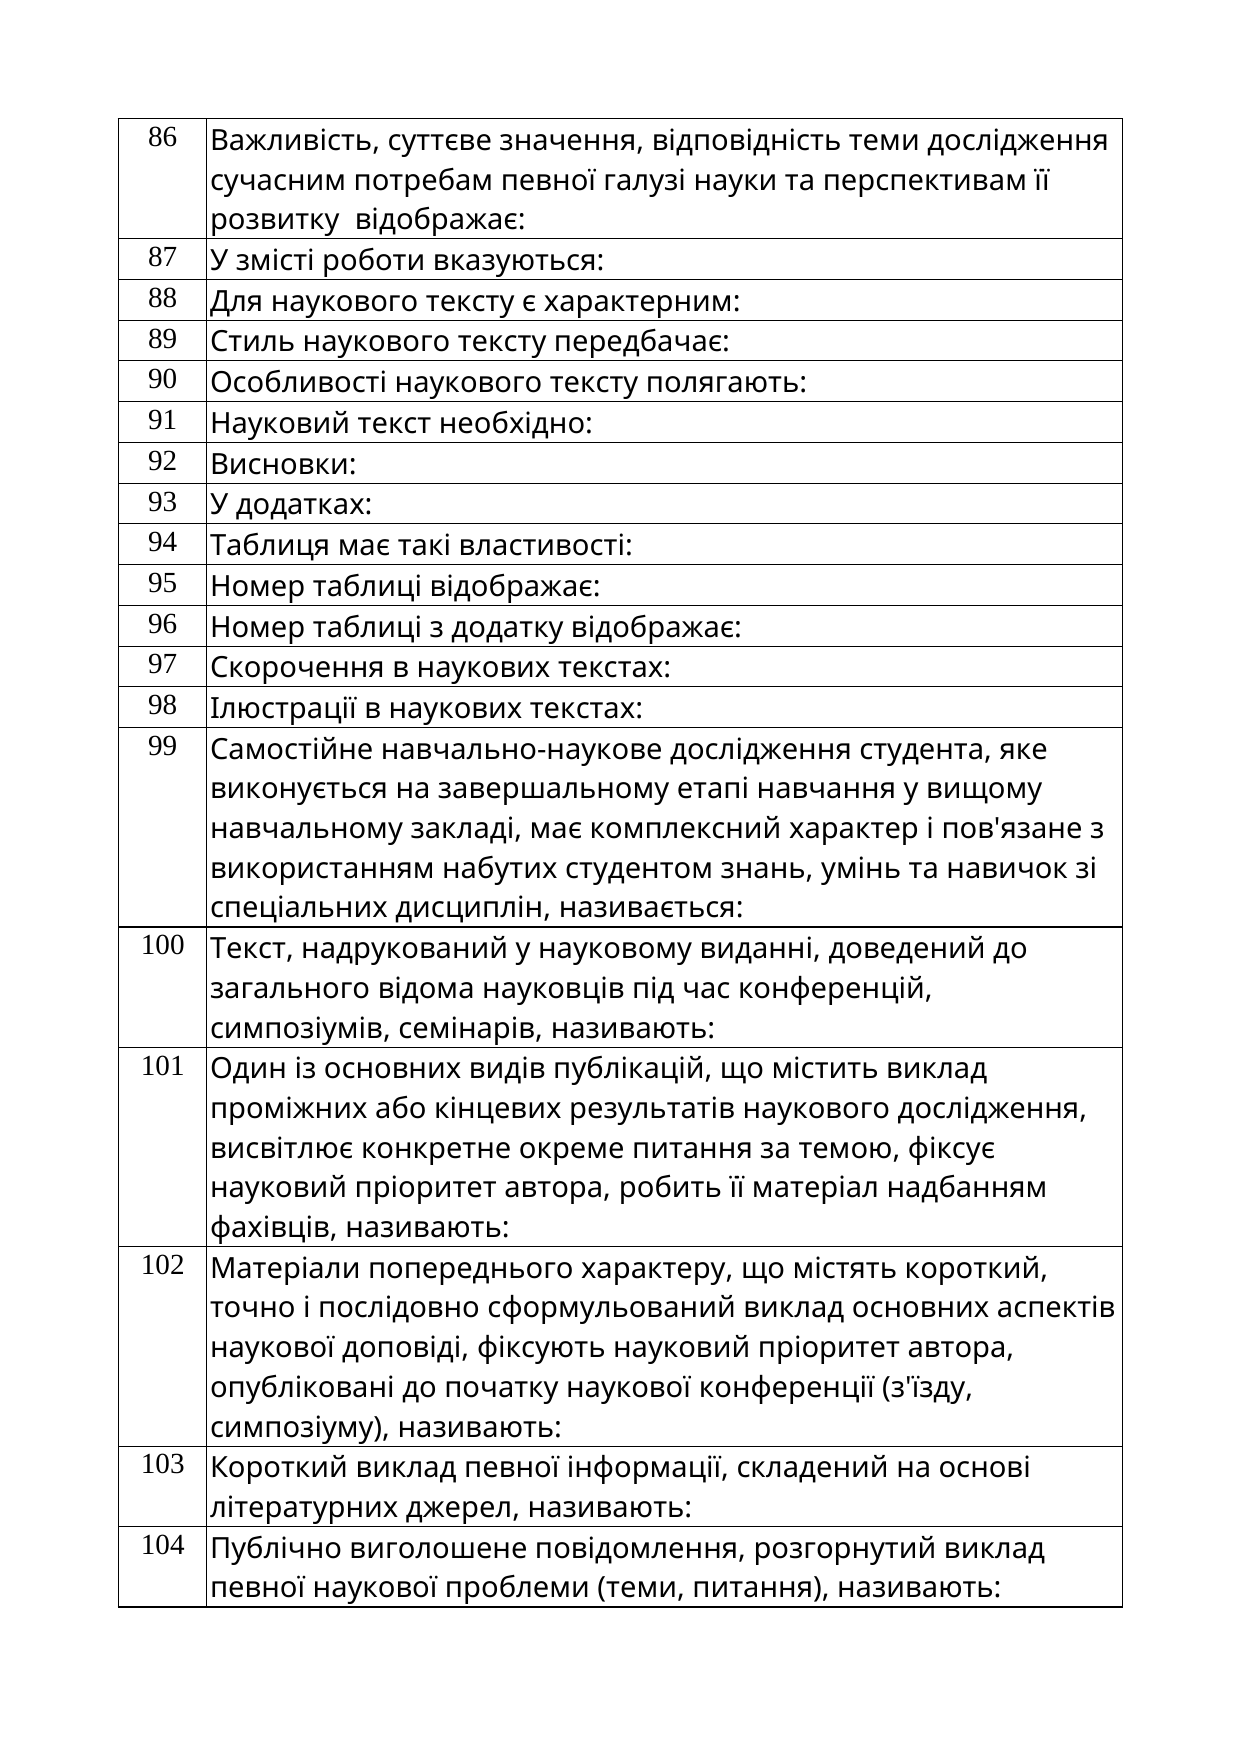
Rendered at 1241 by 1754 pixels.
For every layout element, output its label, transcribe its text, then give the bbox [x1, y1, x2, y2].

table_cell Таблиця має такі властивості: [207, 524, 1122, 564]
table_cell Публічно виголошене повідомлення, розгорнутий виклад певної наукової проблеми (теми, питання), називають: [207, 1527, 1122, 1606]
table_cell 101 [119, 1048, 206, 1246]
table_cell 99 [119, 728, 206, 926]
table_cell 95 [119, 565, 206, 605]
table_cell 98 [119, 687, 206, 727]
table_cell Один із основних видів публікацій, що містить виклад проміжних або кінцевих результатів наукового дослідження, висвітлює конкретне окреме питання за темою, фіксує науковий пріоритет автора, робить її матеріал надбанням фахівців, називають: [207, 1048, 1122, 1246]
table_cell Номер таблиці відображає: [207, 565, 1122, 605]
table_cell Особливості наукового тексту полягають: [207, 361, 1122, 401]
table_cell Науковий текст необхідно: [207, 402, 1122, 442]
table_cell 91 [119, 402, 206, 442]
table_cell 92 [119, 443, 206, 483]
table_cell 88 [119, 280, 206, 320]
table_cell Номер таблиці з додатку відображає: [207, 606, 1122, 646]
table_cell 86 [119, 119, 206, 238]
table_cell Висновки: [207, 443, 1122, 483]
table_cell У змісті роботи вказуються: [207, 239, 1122, 279]
table_cell Скорочення в наукових текстах: [207, 647, 1122, 686]
table_cell Стиль наукового тексту передбачає: [207, 321, 1122, 360]
table_cell Короткий виклад певної інформації, складений на основі літературних джерел, називають: [207, 1447, 1122, 1526]
table_cell 93 [119, 484, 206, 523]
table_cell 96 [119, 606, 206, 646]
table_cell Для наукового тексту є характерним: [207, 280, 1122, 320]
table_cell Важливість, суттєве значення, відповідність теми дослідження сучасним потребам певної галузі науки та перспективам її розвитку відображає: [207, 119, 1122, 238]
table_cell У додатках: [207, 484, 1122, 523]
table_cell Самостійне навчально-наукове дослідження студента, яке виконується на завершальному етапі навчання у вищому навчальному закладі, має комплексний характер і пов'язане з використанням набутих студентом знань, умінь та навичок зі спеціальних дисциплін, називається: [207, 728, 1122, 926]
table_cell Текст, надрукований у науковому виданні, доведений до загального відома науковців під час конференцій, симпозіумів, семінарів, називають: [207, 928, 1122, 1047]
table_cell Матеріали попереднього характеру, що містять короткий, точно і послідовно сформульований виклад основних аспектів наукової доповіді, фіксують науковий пріоритет автора, опубліковані до початку наукової конференції (з'їзду, симпозіуму), називають: [207, 1247, 1122, 1446]
table_cell 90 [119, 361, 206, 401]
table_cell 102 [119, 1247, 206, 1446]
table_cell 104 [119, 1527, 206, 1606]
table_cell Ілюстрації в наукових текстах: [207, 687, 1122, 727]
table_cell 103 [119, 1447, 206, 1526]
table_cell 100 [119, 928, 206, 1047]
table_cell 87 [119, 239, 206, 279]
table_cell 97 [119, 647, 206, 686]
table_cell 89 [119, 321, 206, 360]
table_cell 94 [119, 524, 206, 564]
